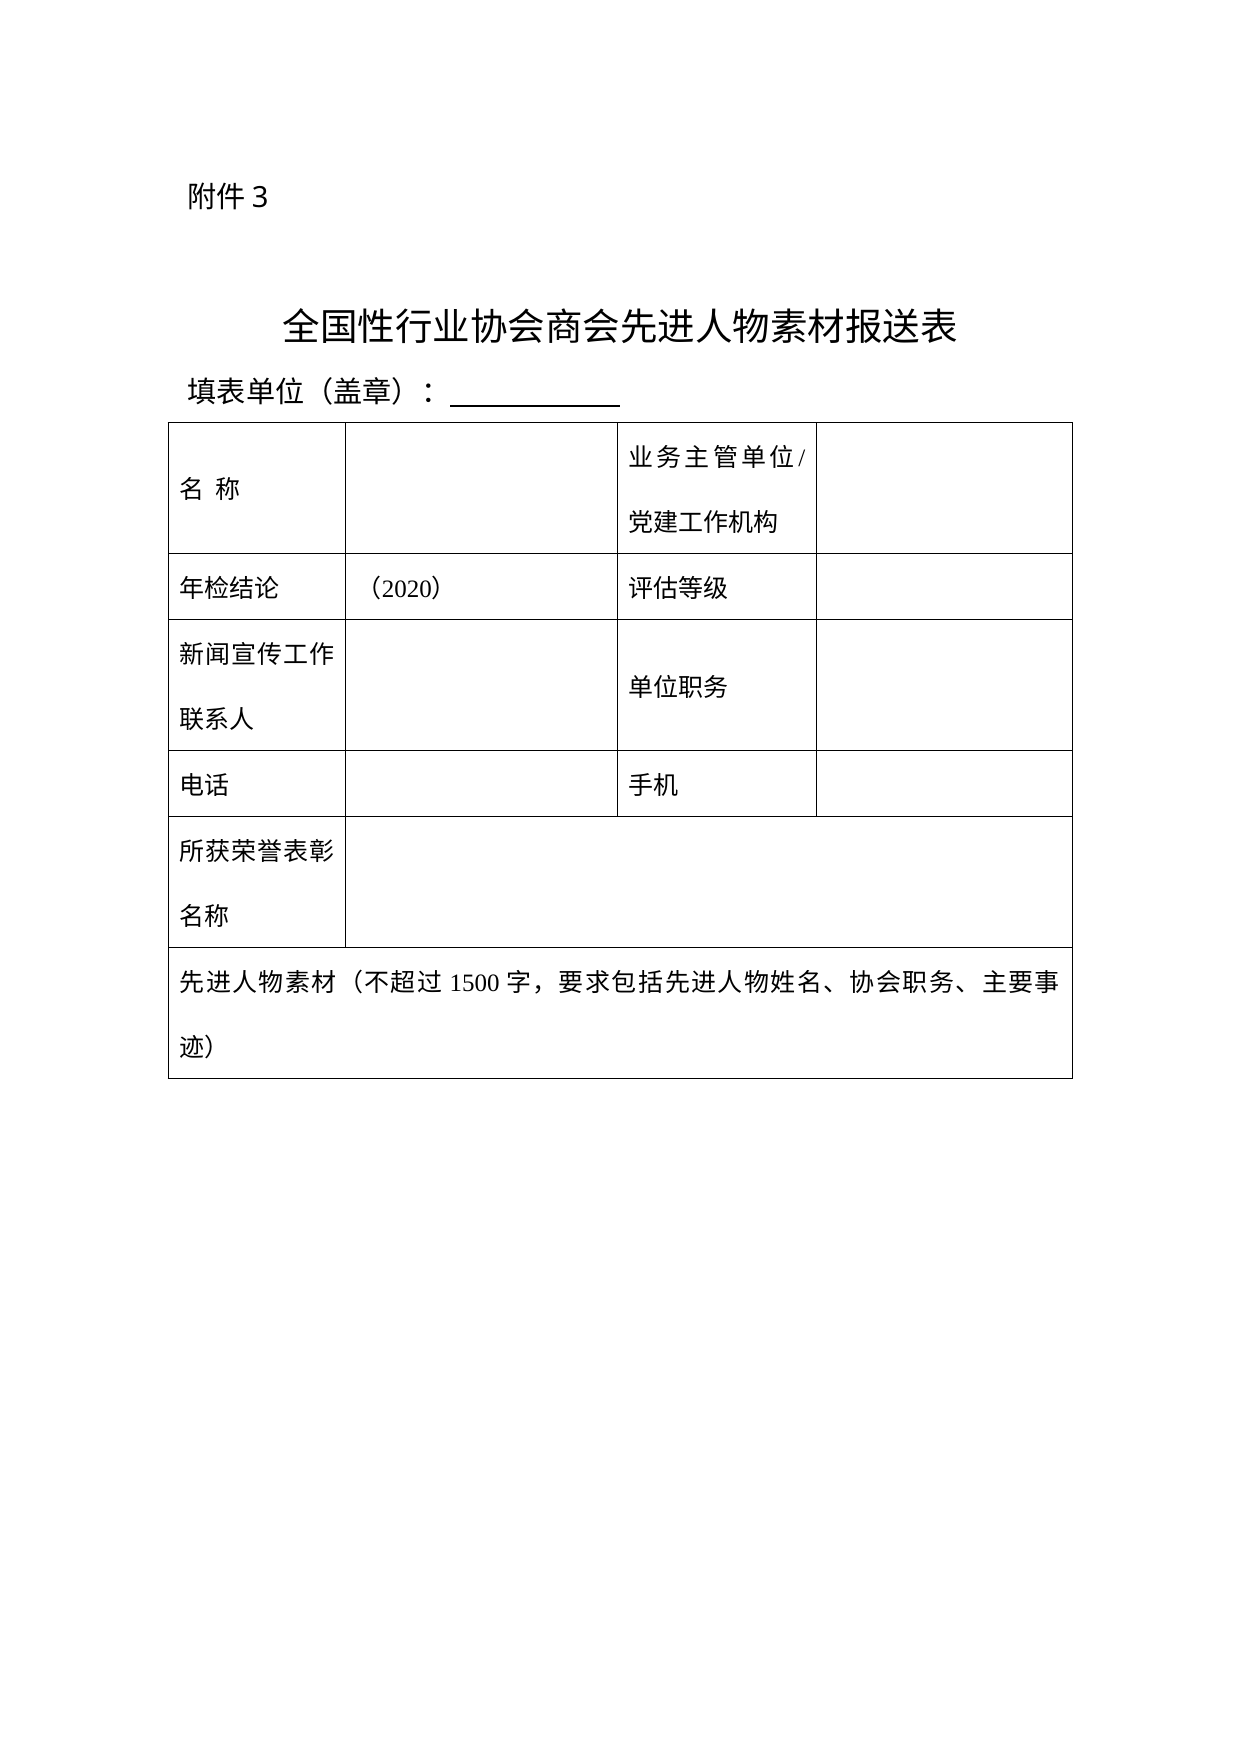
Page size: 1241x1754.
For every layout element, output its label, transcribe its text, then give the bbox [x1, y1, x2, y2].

table_cell 手机 [618, 751, 816, 816]
table_cell （2020） [346, 554, 617, 619]
table_cell 电话 [169, 751, 345, 816]
table_cell [817, 751, 1072, 816]
table_cell 年检结论 [169, 554, 345, 619]
table_cell 单位职务 [618, 620, 816, 750]
table_header [817, 423, 1072, 553]
table_header [346, 423, 617, 553]
table_cell 新闻宣传工作联系人 [169, 620, 345, 750]
table_header 名 称 [169, 423, 345, 553]
table_header 业务主管单位/党建工作机构 [618, 423, 816, 553]
table_cell 评估等级 [618, 554, 816, 619]
table_cell 先进人物素材（不超过1500字，要求包括先进人物姓名、协会职务、主要事迹） [169, 948, 1072, 1078]
table_cell [817, 620, 1072, 750]
table_cell [346, 817, 1072, 947]
text 全国性行业协会商会先进人物素材报送表 [187, 292, 1053, 357]
text 附件3 [187, 162, 1053, 227]
text 填表单位（盖章）： [187, 357, 1053, 422]
table_cell 所获荣誉表彰名称 [169, 817, 345, 947]
table_cell [817, 554, 1072, 619]
table_cell [346, 620, 617, 750]
table_cell [346, 751, 617, 816]
